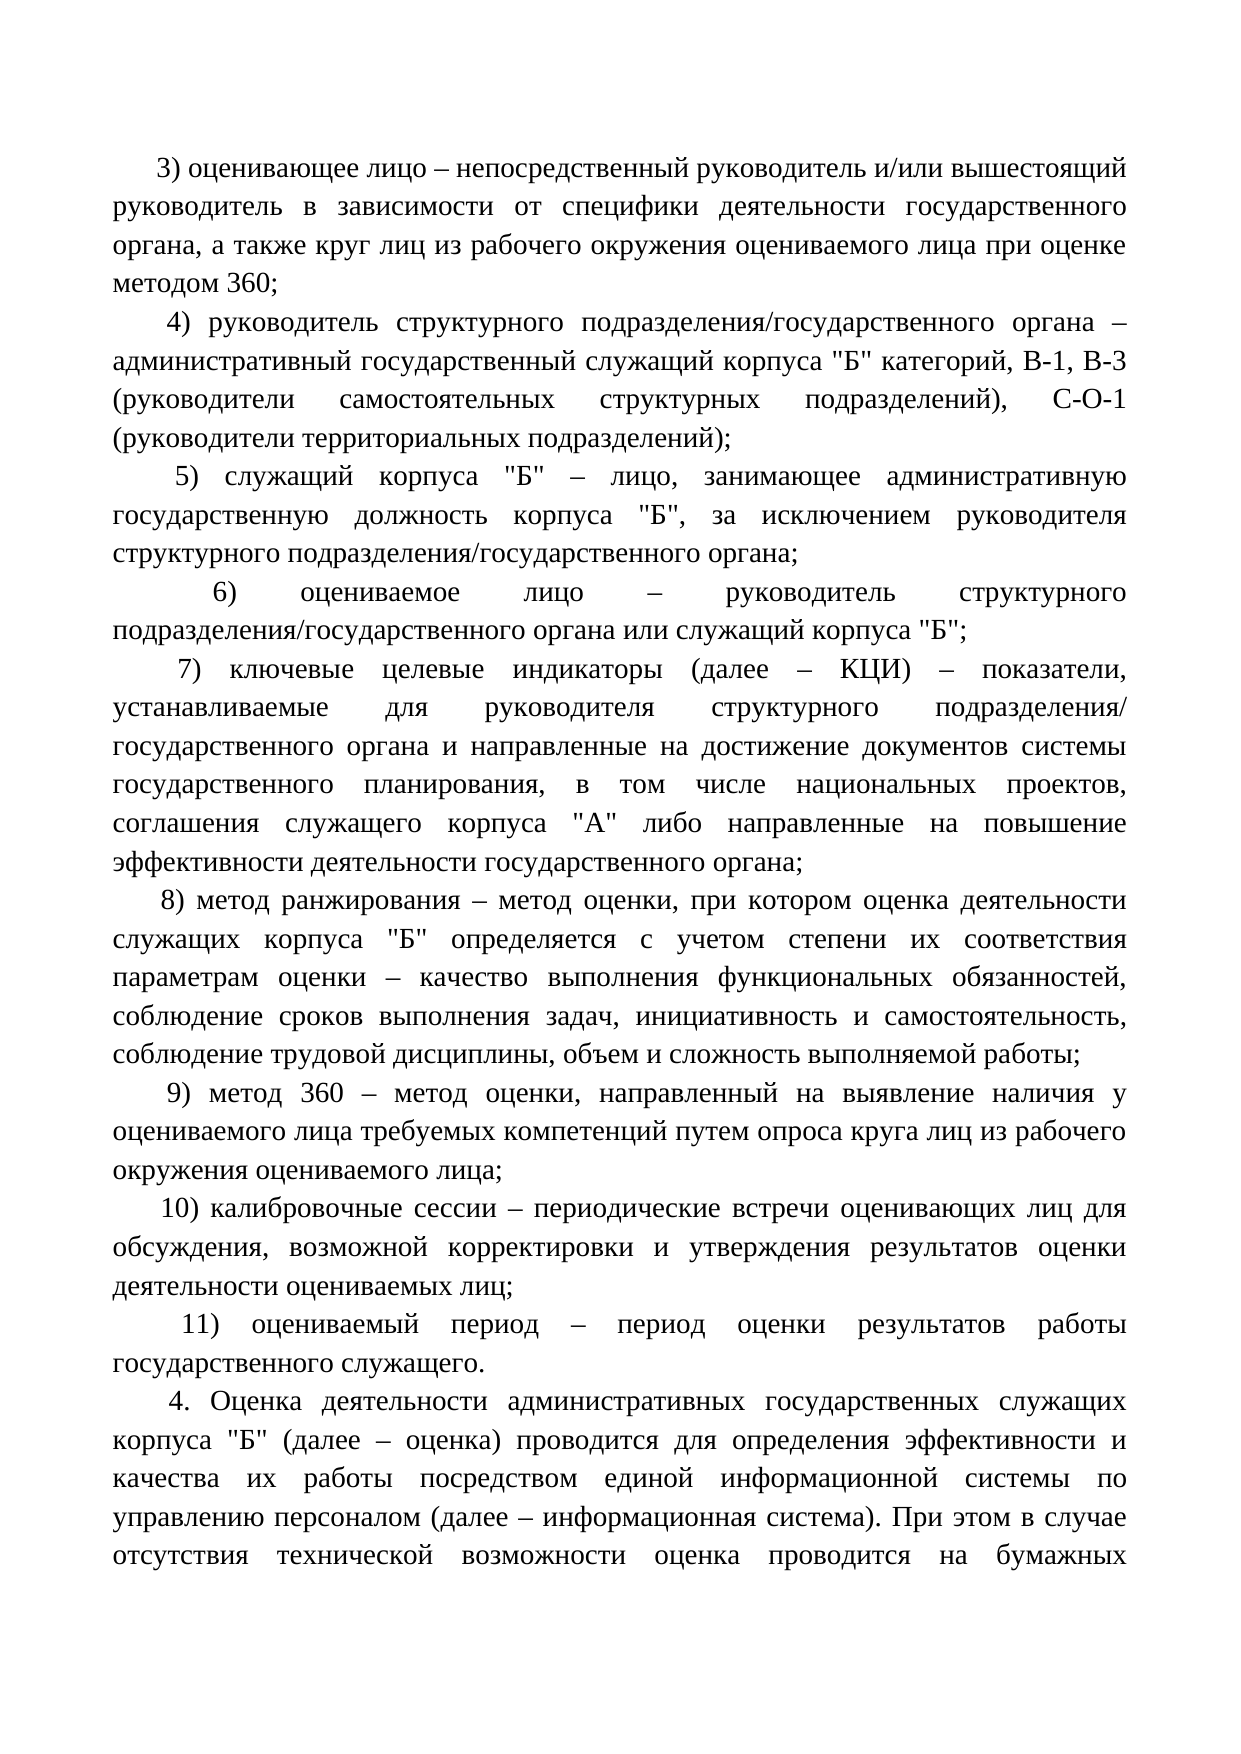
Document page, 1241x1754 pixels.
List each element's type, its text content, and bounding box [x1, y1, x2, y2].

text 3) оценивающее лицо – непосредственный руководитель и/или вышестоящий руководитель в зависимости от специфики деятельности государственного органа, а также круг лиц из рабочего окружения оцениваемого лица при оценке методом 360; [112, 150, 1128, 299]
text 4) руководитель структурного подразделения/государственного органа – административный государственный служащий корпуса "Б" категорий, B-1, В-3 (руководители самостоятельных структурных подразделений), C-O-1 (руководители территориальных подразделений); [112, 304, 1128, 453]
text 7) ключевые целевые индикаторы (далее – КЦИ) – показатели, устанавливаемые для руководителя структурного подразделения/ государственного органа и направленные на достижение документов системы государственного планирования, в том числе национальных проектов, соглашения служащего корпуса "А" либо направленные на повышение эффективности деятельности государственного органа; [112, 651, 1128, 877]
text 6) оцениваемое лицо – руководитель структурного подразделения/государственного органа или служащий корпуса "Б"; [112, 574, 1128, 646]
text 8) метод ранжирования – метод оценки, при котором оценка деятельности служащих корпуса "Б" определяется с учетом степени их соответствия параметрам оценки – качество выполнения функциональных обязанностей, соблюдение сроков выполнения задач, инициативность и самостоятельность, соблюдение трудовой дисциплины, объем и сложность выполняемой работы; [112, 882, 1128, 1070]
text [112, 1383, 1128, 1571]
text 10) калибровочные сессии – периодические встречи оценивающих лиц для обсуждения, возможной корректировки и утверждения результатов оценки деятельности оцениваемых лиц; [112, 1191, 1128, 1301]
text 9) метод 360 – метод оценки, направленный на выявление наличия у оцениваемого лица требуемых компетенций путем опроса круга лиц из рабочего окружения оцениваемого лица; [112, 1075, 1128, 1186]
text 5) служащий корпуса "Б" – лицо, занимающее административную государственную должность корпуса "Б", за исключением руководителя структурного подразделения/государственного органа; [112, 458, 1128, 569]
text 11) оцениваемый период – период оценки результатов работы государственного служащего. [112, 1306, 1128, 1378]
